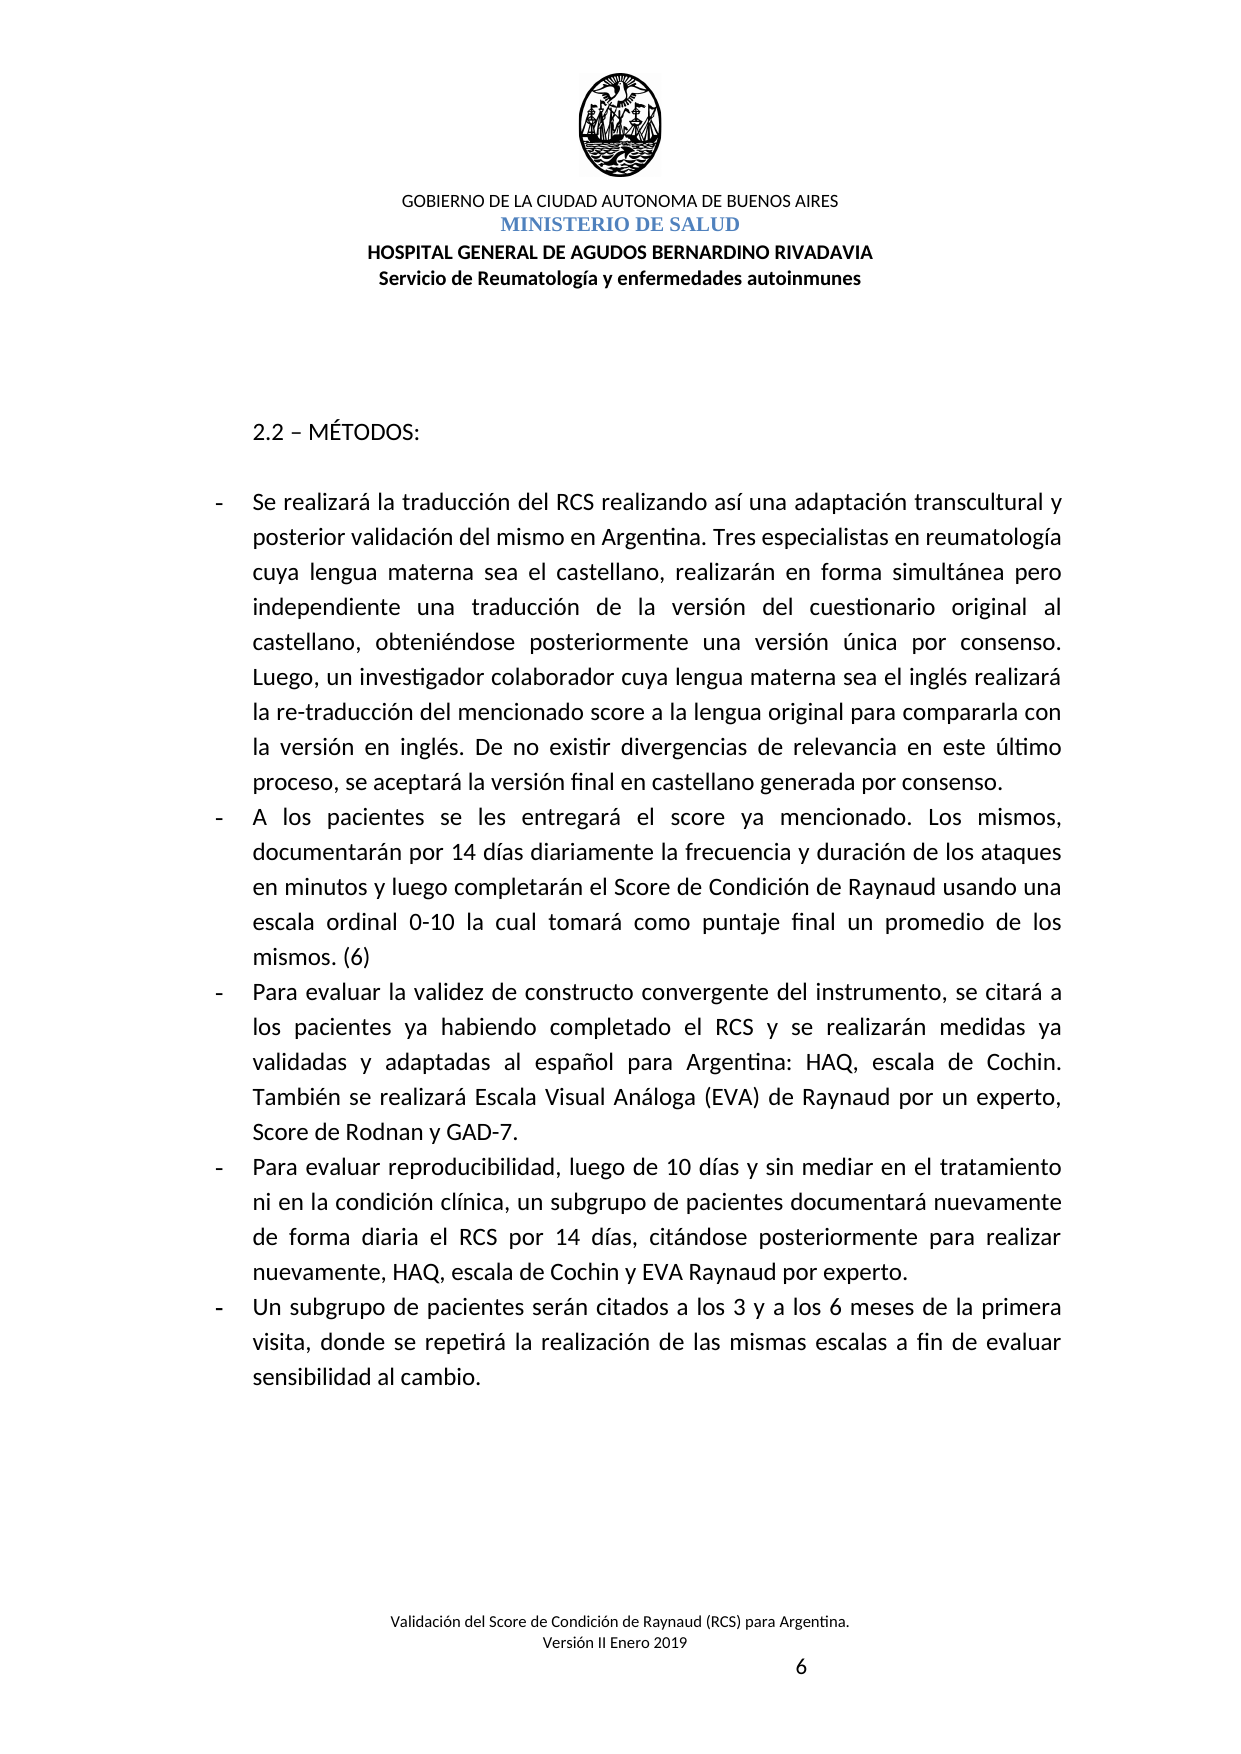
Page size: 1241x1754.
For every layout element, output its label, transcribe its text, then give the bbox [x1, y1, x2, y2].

list Para evaluar la validez de constructo convergente del instrumento, se citará a los pacientes ya habiendo completado el RCS y se realizarán medidas ya validadas y adaptadas al español para Argentina: HAQ, escala de Cochin. También se realizará Escala Visual Análoga (EVA) de Raynaud por un experto, Score de Rodnan y GAD-7. [215, 976, 1063, 1147]
list Para evaluar reproducibilidad, luego de 10 días y sin mediar en el tratamiento ni en la condición clínica, un subgrupo de pacientes documentará nuevamente de forma diaria el RCS por 14 días, citándose posteriormente para realizar nuevamente, HAQ, escala de Cochin y EVA Raynaud por experto. [215, 1151, 1063, 1287]
list – MÉTODOS: [252, 416, 1063, 447]
list Se realizará la traducción del RCS realizando así una adaptación transcultural y posterior validación del mismo en Argentina. Tres especialistas en reumatología cuya lengua materna sea el castellano, realizarán en forma simultánea pero independiente una traducción de la versión del cuestionario original al castellano, obteniéndose posteriormente una versión única por consenso. Luego, un investigador colaborador cuya lengua materna sea el inglés realizará la re-traducción del mencionado score a la lengua original para compararla con la versión en inglés. De no existir divergencias de relevancia en este último proceso, se aceptará la versión final en castellano generada por consenso. [215, 486, 1063, 797]
picture [578, 73, 662, 177]
list A los pacientes se les entregará el score ya mencionado. Los mismos, documentarán por 14 días diariamente la frecuencia y duración de los ataques en minutos y luego completarán el Score de Condición de Raynaud usando una escala ordinal 0-10 la cual tomará como puntaje final un promedio de los mismos. (6) [215, 801, 1063, 972]
list Un subgrupo de pacientes serán citados a los 3 y a los 6 meses de la primera visita, donde se repetirá la realización de las mismas escalas a fin de evaluar sensibilidad al cambio. [215, 1291, 1063, 1392]
